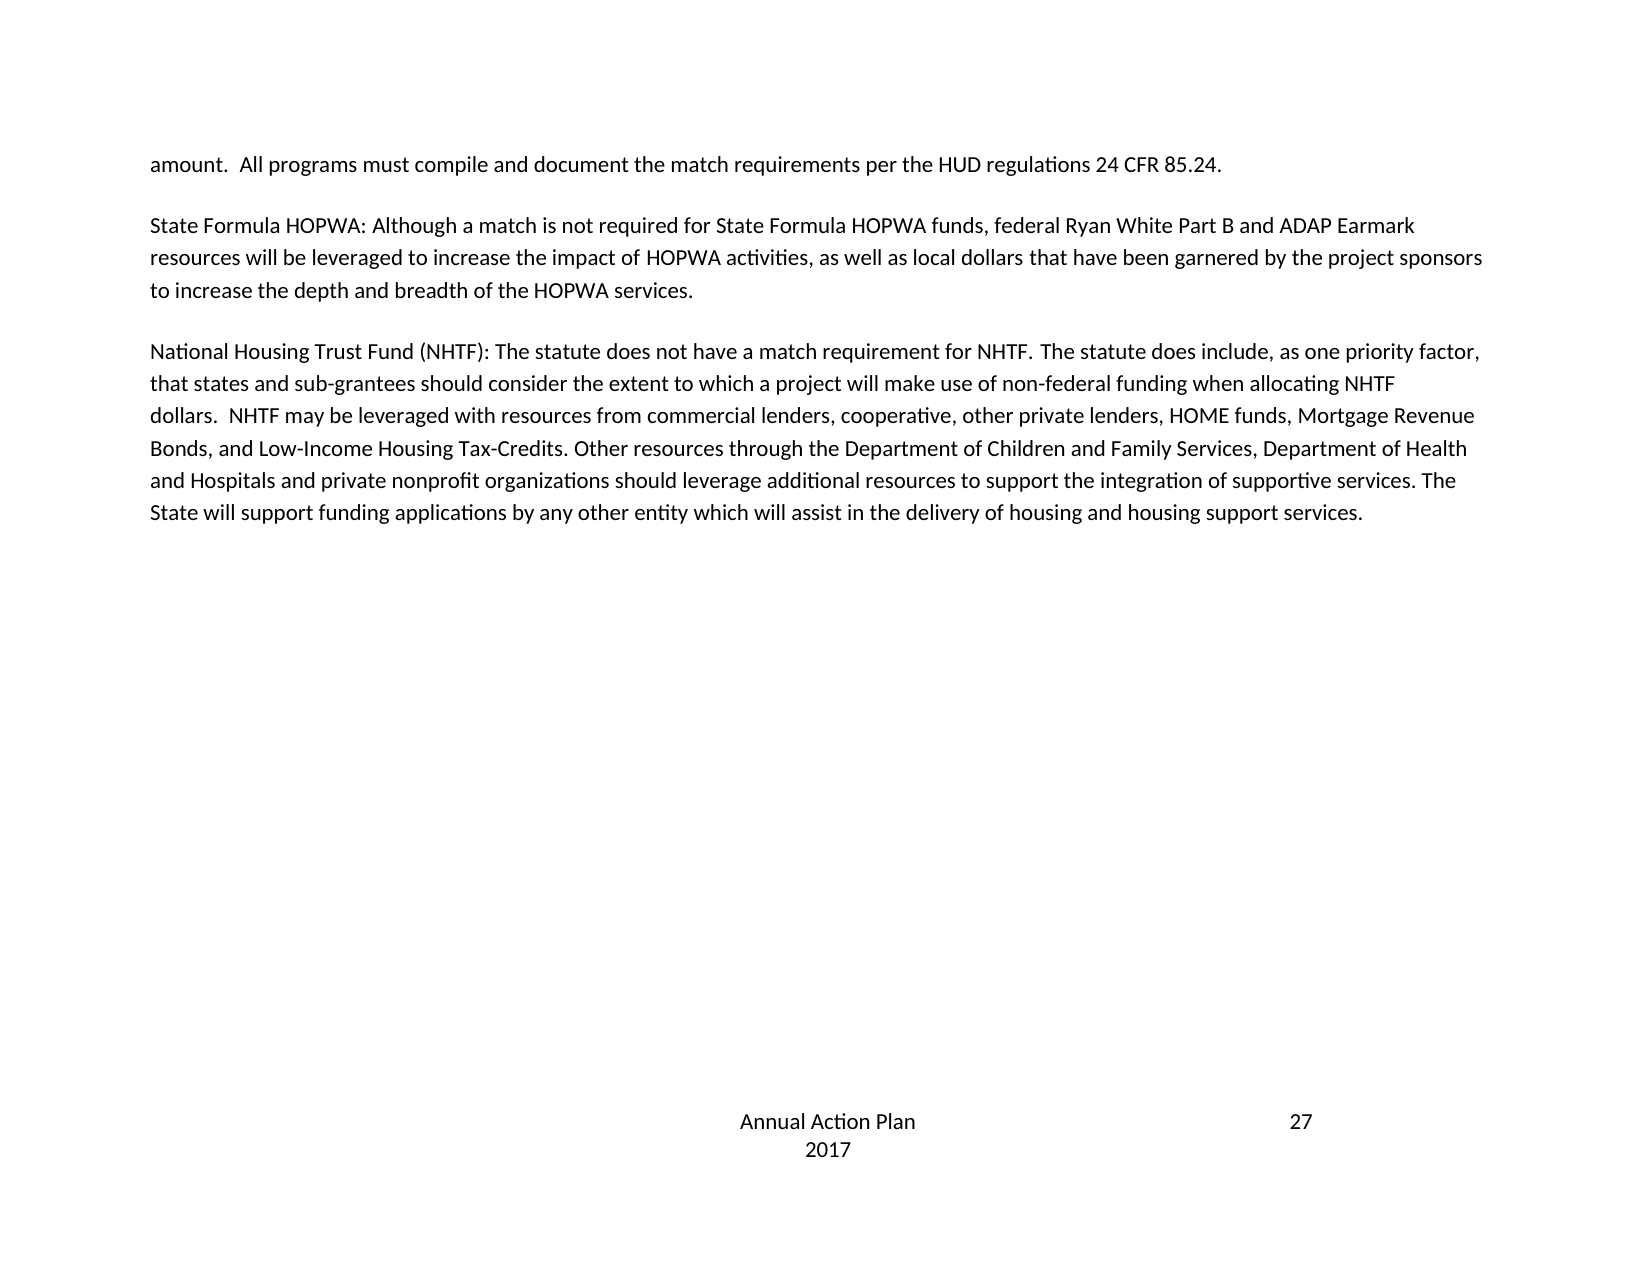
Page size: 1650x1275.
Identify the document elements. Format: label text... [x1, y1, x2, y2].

text State Formula HOPWA: Although a match is not required for State Formula HOPWA funds, federal Ryan White Part B and ADAP Earmark resources will be leveraged to increase the impact of HOPWA activities, as well as local dollars that have been garnered by the project sponsors to increase the depth and breadth of the HOPWA services. [150, 211, 1500, 304]
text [150, 150, 1500, 178]
text National Housing Trust Fund (NHTF): The statute does not have a match requirement for NHTF. The statute does include, as one priority factor, that states and sub-grantees should consider the extent to which a project will make use of non-federal funding when allocating NHTF dollars. NHTF may be leveraged with resources from commercial lenders, cooperative, other private lenders, HOME funds, Mortgage Revenue Bonds, and Low-Income Housing Tax-Credits. Other resources through the Department of Children and Family Services, Department of Health and Hospitals and private nonprofit organizations should leverage additional resources to support the integration of supportive services. The State will support funding applications by any other entity which will assist in the delivery of housing and housing support services. [150, 337, 1500, 526]
